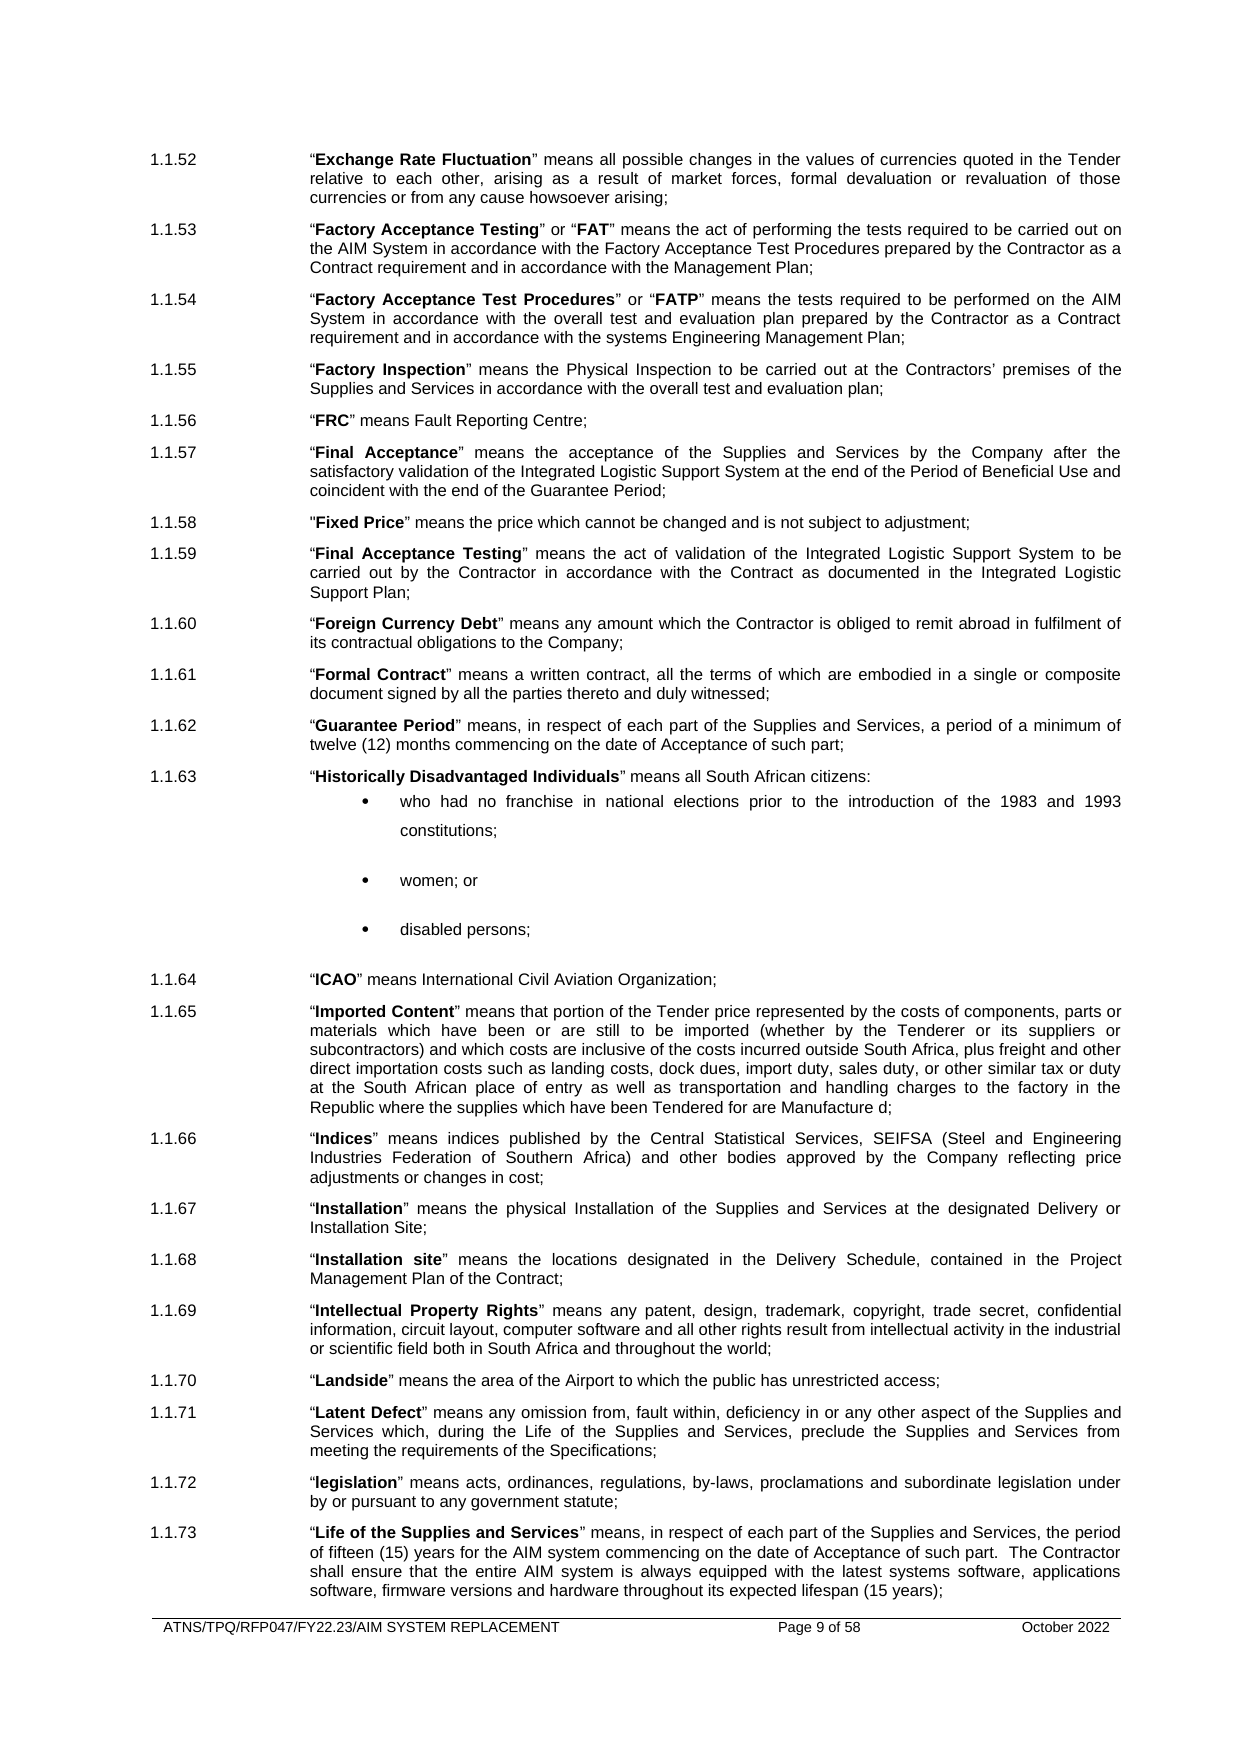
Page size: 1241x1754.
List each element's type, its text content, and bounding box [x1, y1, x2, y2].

text “Exchange Rate Fluctuation” means all possible changes in the values of currencies quoted in the Tender relative to each other, arising as a result of market forces, formal devaluation or revaluation of those currencies or from any cause howsoever arising; [150, 150, 1122, 207]
text “Landside” means the area of the Airport to which the public has unrestricted access; [150, 1371, 1122, 1390]
list who had no franchise in national elections prior to the introduction of the 1983 and 1993 constitutions; [362, 792, 1122, 840]
text "Fixed Price” means the price which cannot be changed and is not subject to adjustment; [150, 512, 1122, 532]
text “legislation” means acts, ordinances, regulations, by-laws, proclamations and subordinate legislation under by or pursuant to any government statute; [150, 1472, 1122, 1511]
text “Intellectual Property Rights” means any patent, design, trademark, copyright, trade secret, confidential information, circuit layout, computer software and all other rights result from intellectual activity in the industrial or scientific field both in South Africa and throughout the world; [150, 1301, 1122, 1358]
text “Factory Acceptance Testing” or “FAT” means the act of performing the tests required to be carried out on the AIM System in accordance with the Factory Acceptance Test Procedures prepared by the Contractor as a Contract requirement and in accordance with the Management Plan; [150, 220, 1122, 277]
text “Historically Disadvantaged Individuals” means all South African citizens: [150, 767, 1122, 786]
text “Guarantee Period” means, in respect of each part of the Supplies and Services, a period of a minimum of twelve (12) months commencing on the date of Acceptance of such part; [150, 716, 1122, 754]
text “Factory Inspection” means the Physical Inspection to be carried out at the Contractors’ premises of the Supplies and Services in accordance with the overall test and evaluation plan; [150, 360, 1122, 398]
text “Life of the Supplies and Services” means, in respect of each part of the Supplies and Services, the period of fifteen (15) years for the AIM system commencing on the date of Acceptance of such part. The Contractor shall ensure that the entire AIM system is always equipped with the latest systems software, applications software, firmware versions and hardware throughout its expected lifespan (15 years); [150, 1523, 1122, 1600]
text “ICAO” means International Civil Aviation Organization; [150, 970, 1122, 989]
list disabled persons; [362, 920, 1122, 939]
text “Final Acceptance” means the acceptance of the Supplies and Services by the Company after the satisfactory validation of the Integrated Logistic Support System at the end of the Period of Beneficial Use and coincident with the end of the Guarantee Period; [150, 442, 1122, 500]
text “Foreign Currency Debt” means any amount which the Contractor is obliged to remit abroad in fulfilment of its contractual obligations to the Company; [150, 614, 1122, 652]
text “Final Acceptance Testing” means the act of validation of the Integrated Logistic Support System to be carried out by the Contractor in accordance with the Contract as documented in the Integrated Logistic Support Plan; [150, 544, 1122, 602]
text “Latent Defect” means any omission from, fault within, deficiency in or any other aspect of the Supplies and Services which, during the Life of the Supplies and Services, preclude the Supplies and Services from meeting the requirements of the Specifications; [150, 1402, 1122, 1460]
list women; or [362, 871, 1122, 890]
text “Formal Contract” means a written contract, all the terms of which are embodied in a single or composite document signed by all the parties thereto and duly witnessed; [150, 665, 1122, 703]
text “Indices” means indices published by the Central Statistical Services, SEIFSA (Steel and Engineering Industries Federation of Southern Africa) and other bodies approved by the Company reflecting price adjustments or changes in cost; [150, 1129, 1122, 1187]
text “FRC” means Fault Reporting Centre; [150, 411, 1122, 430]
text “Imported Content” means that portion of the Tender price represented by the costs of components, parts or materials which have been or are still to be imported (whether by the Tenderer or its suppliers or subcontractors) and which costs are inclusive of the costs incurred outside South Africa, plus freight and other direct importation costs such as landing costs, dock dues, import duty, sales duty, or other similar tax or duty at the South African place of entry as well as transportation and handling charges to the factory in the Republic where the supplies which have been Tendered for are Manufacture d; [150, 1002, 1122, 1117]
text “Installation site” means the locations designated in the Delivery Schedule, contained in the Project Management Plan of the Contract; [150, 1250, 1122, 1288]
text “Installation” means the physical Installation of the Supplies and Services at the designated Delivery or Installation Site; [150, 1199, 1122, 1237]
text “Factory Acceptance Test Procedures” or “FATP” means the tests required to be performed on the AIM System in accordance with the overall test and evaluation plan prepared by the Contractor as a Contract requirement and in accordance with the systems Engineering Management Plan; [150, 290, 1122, 347]
